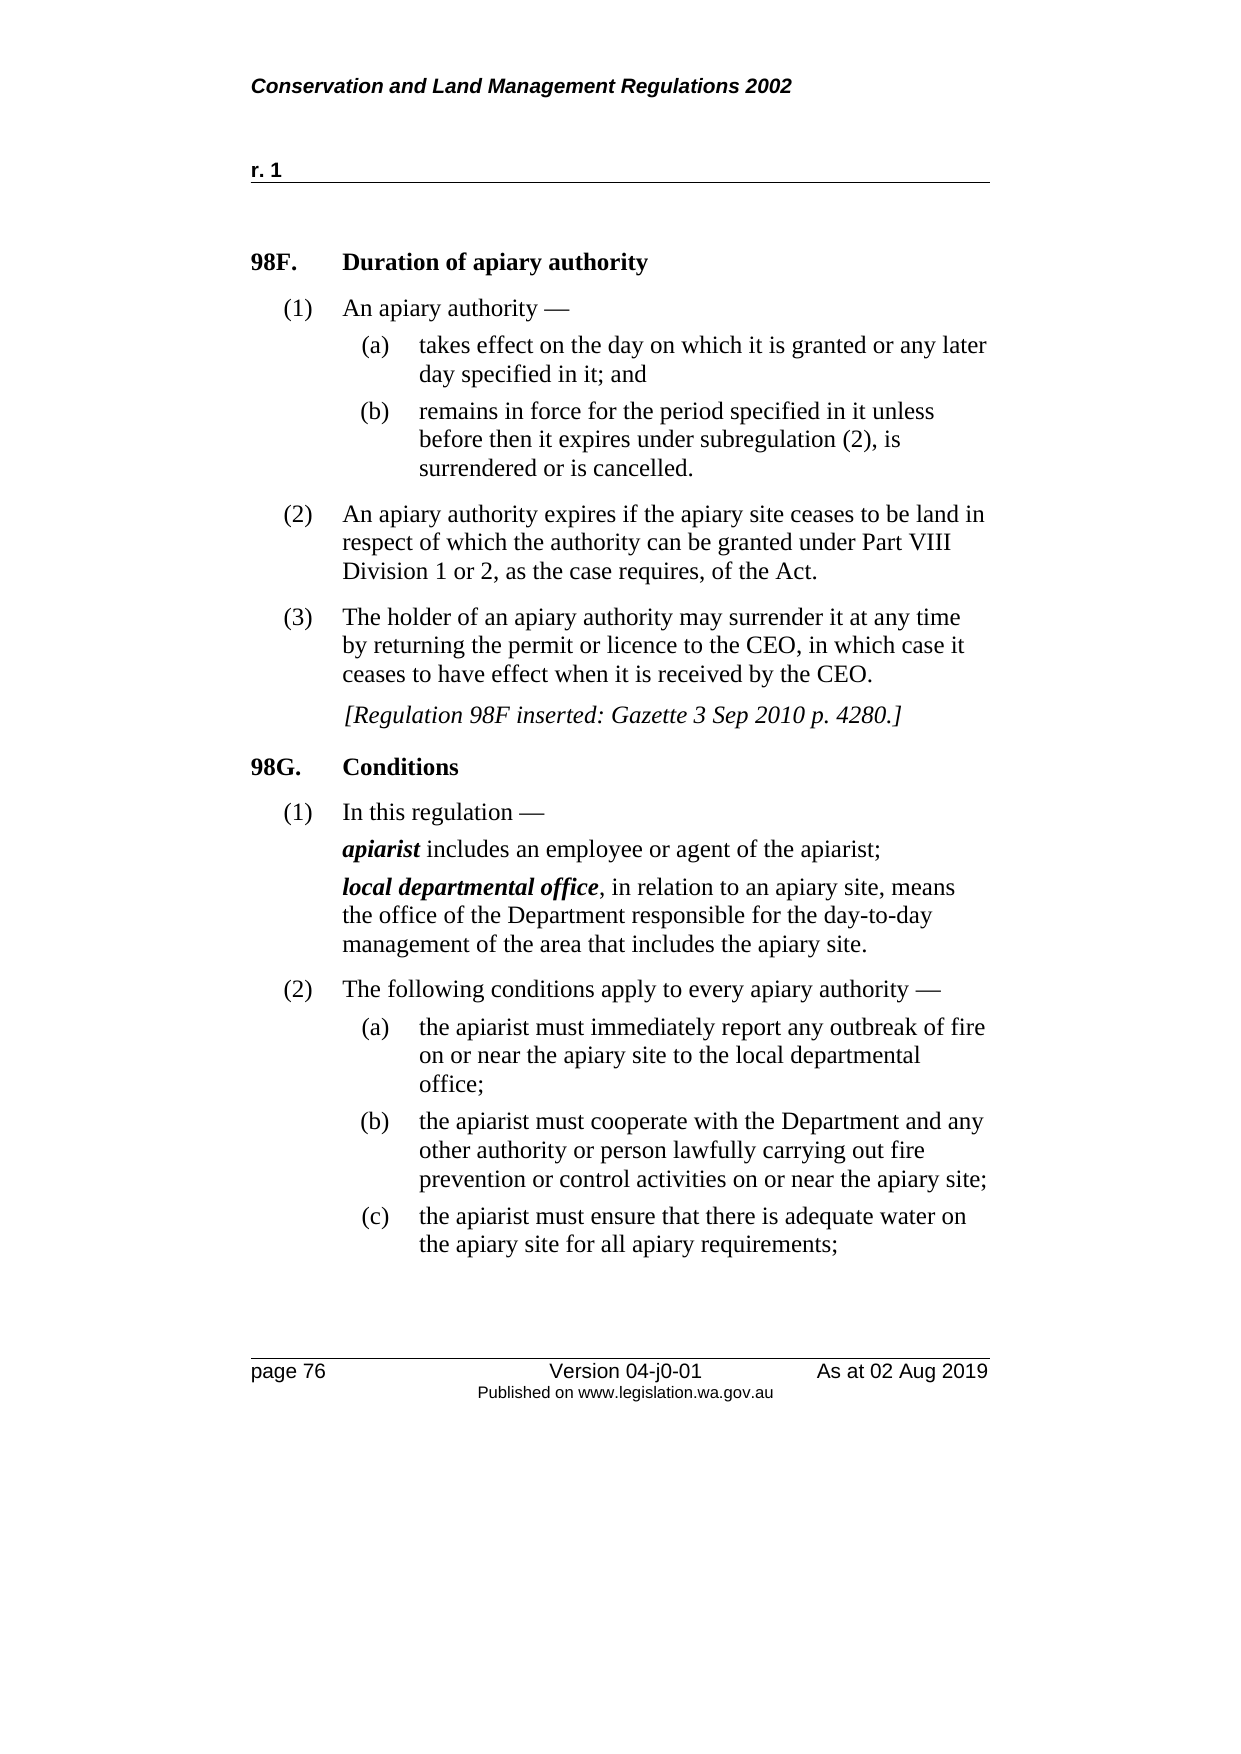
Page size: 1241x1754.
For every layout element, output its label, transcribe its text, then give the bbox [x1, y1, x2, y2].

text (2) An apiary authority expires if the apiary site ceases to be land in respect of which the authority can be granted under Part VIII Division 1 or 2, as the case requires, of the Act. [251, 499, 990, 585]
text (a) the apiarist must immediately report any outbreak of fire on or near the apiary site to the local departmental office; [251, 1012, 990, 1098]
text (3) The holder of an apiary authority may surrender it at any time by returning the permit or licence to the CEO, in which case it ceases to have effect when it is received by the CEO. [251, 602, 990, 688]
text [Regulation 98F inserted: Gazette 3 Sep 2010 p. 4280.] [251, 700, 990, 729]
text (1) An apiary authority — [251, 293, 990, 322]
subtitle 98F. Duration of apiary authority [251, 247, 990, 276]
text (a) takes effect on the day on which it is granted or any later day specified in it; and [251, 330, 990, 387]
text (2) The following conditions apply to every apiary authority — [251, 974, 990, 1003]
text (c) the apiarist must ensure that there is adequate water on the apiary site for all apiary requirements; [251, 1201, 990, 1258]
subtitle 98G. Conditions [251, 752, 990, 781]
text local departmental office, in relation to an apiary site, means the office of the Department responsible for the day-to-day management of the area that includes the apiary site. [251, 872, 990, 958]
text (b) remains in force for the period specified in it unless before then it expires under subregulation (2), is surrendered or is cancelled. [251, 396, 990, 482]
text (1) In this regulation — [251, 797, 990, 826]
text apiarist includes an employee or agent of the apiarist; [251, 834, 990, 863]
text (b) the apiarist must cooperate with the Department and any other authority or person lawfully carrying out fire prevention or control activities on or near the apiary site; [251, 1106, 990, 1192]
